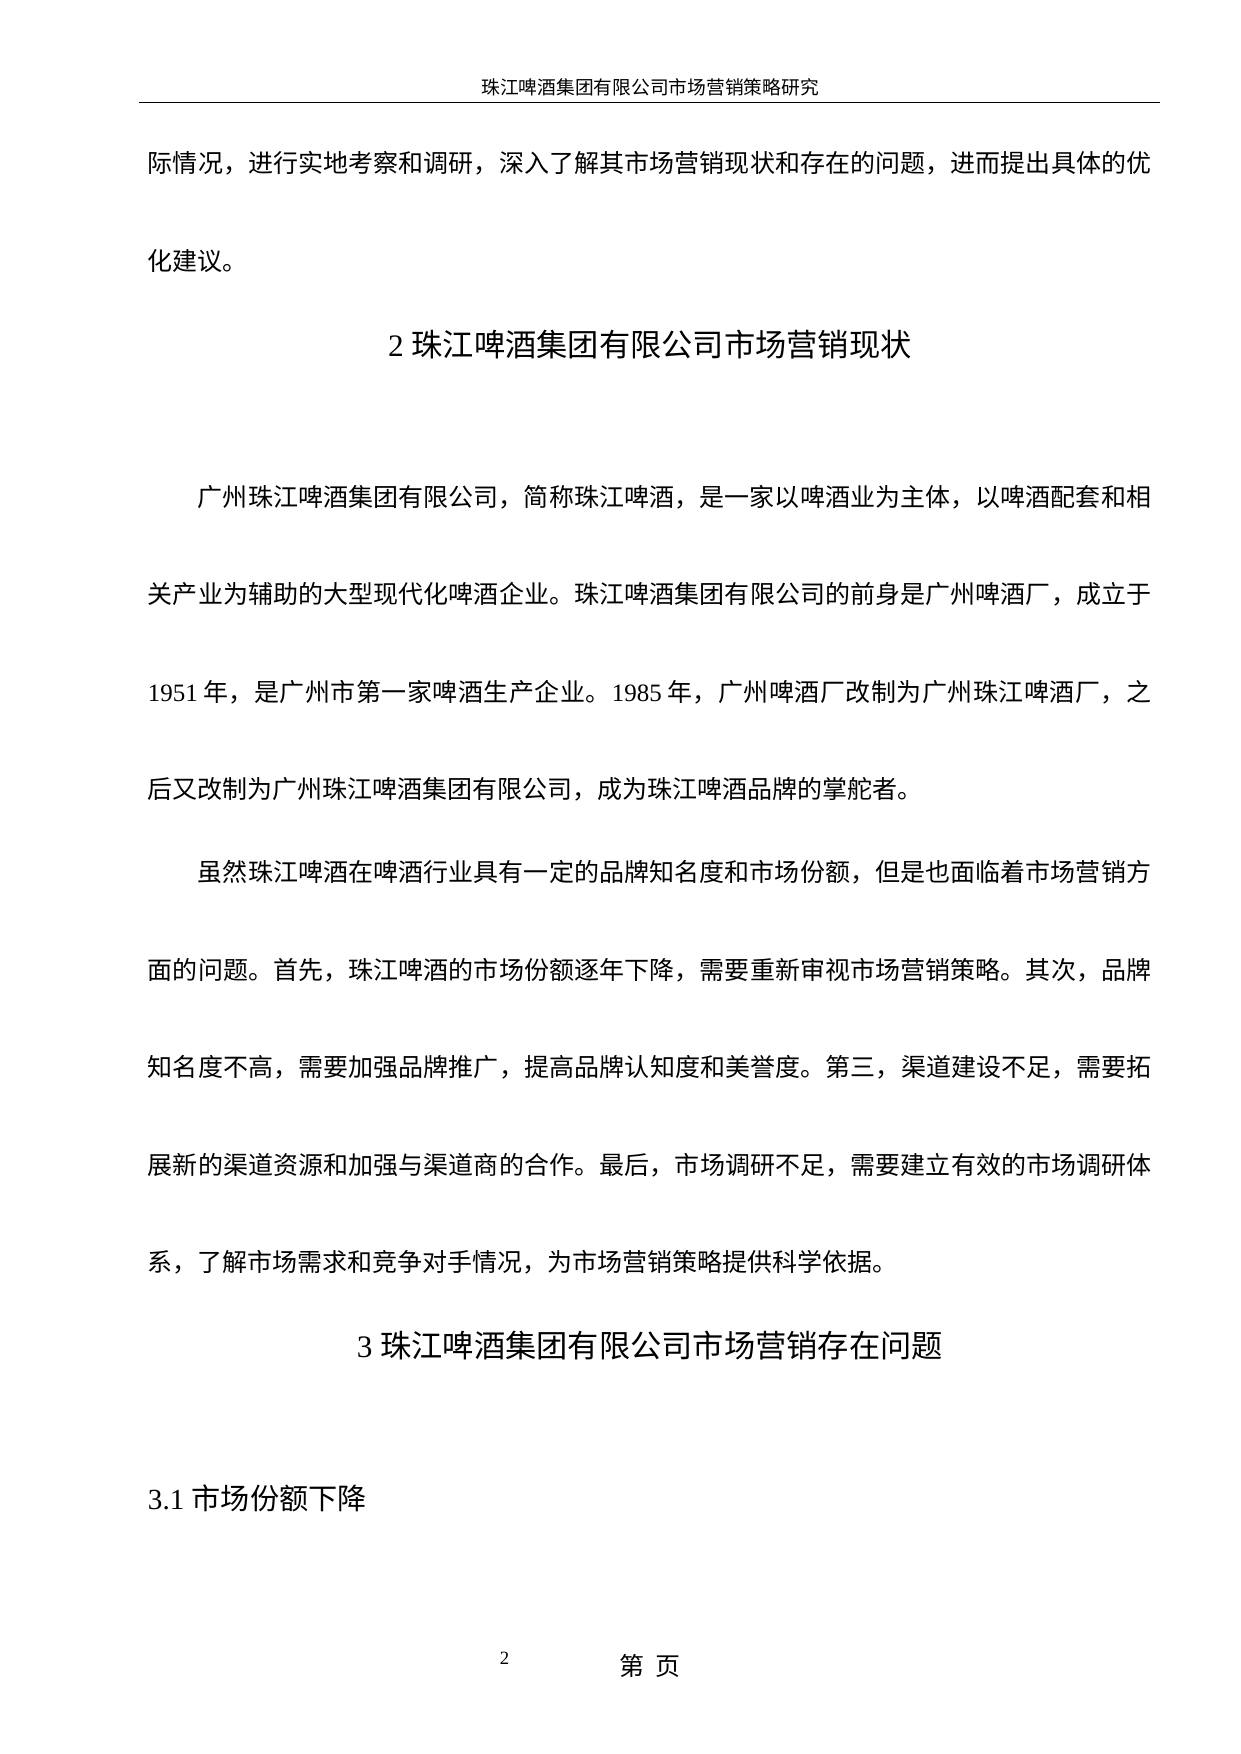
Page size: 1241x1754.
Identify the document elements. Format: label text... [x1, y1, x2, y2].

text 3.1 市场份额下降 [148, 1464, 1152, 1529]
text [148, 129, 1152, 292]
text 3 珠江啤酒集团有限公司市场营销存在问题 [148, 1311, 1152, 1376]
text 虽然珠江啤酒在啤酒行业具有一定的品牌知名度和市场份额，但是也面临着市场营销方面的问题。首先，珠江啤酒的市场份额逐年下降，需要重新审视市场营销策略。其次，品牌知名度不高，需要加强品牌推广，提高品牌认知度和美誉度。第三，渠道建设不足，需要拓展新的渠道资源和加强与渠道商的合作。最后，市场调研不足，需要建立有效的市场调研体系，了解市场需求和竞争对手情况，为市场营销策略提供科学依据。 [148, 838, 1152, 1293]
text 2 珠江啤酒集团有限公司市场营销现状 [148, 310, 1152, 375]
text 广州珠江啤酒集团有限公司，简称珠江啤酒，是一家以啤酒业为主体，以啤酒配套和相关产业为辅助的大型现代化啤酒企业。珠江啤酒集团有限公司的前身是广州啤酒厂，成立于1951年，是广州市第一家啤酒生产企业。1985年，广州啤酒厂改制为广州珠江啤酒厂，之后又改制为广州珠江啤酒集团有限公司，成为珠江啤酒品牌的掌舵者。 [148, 463, 1152, 820]
